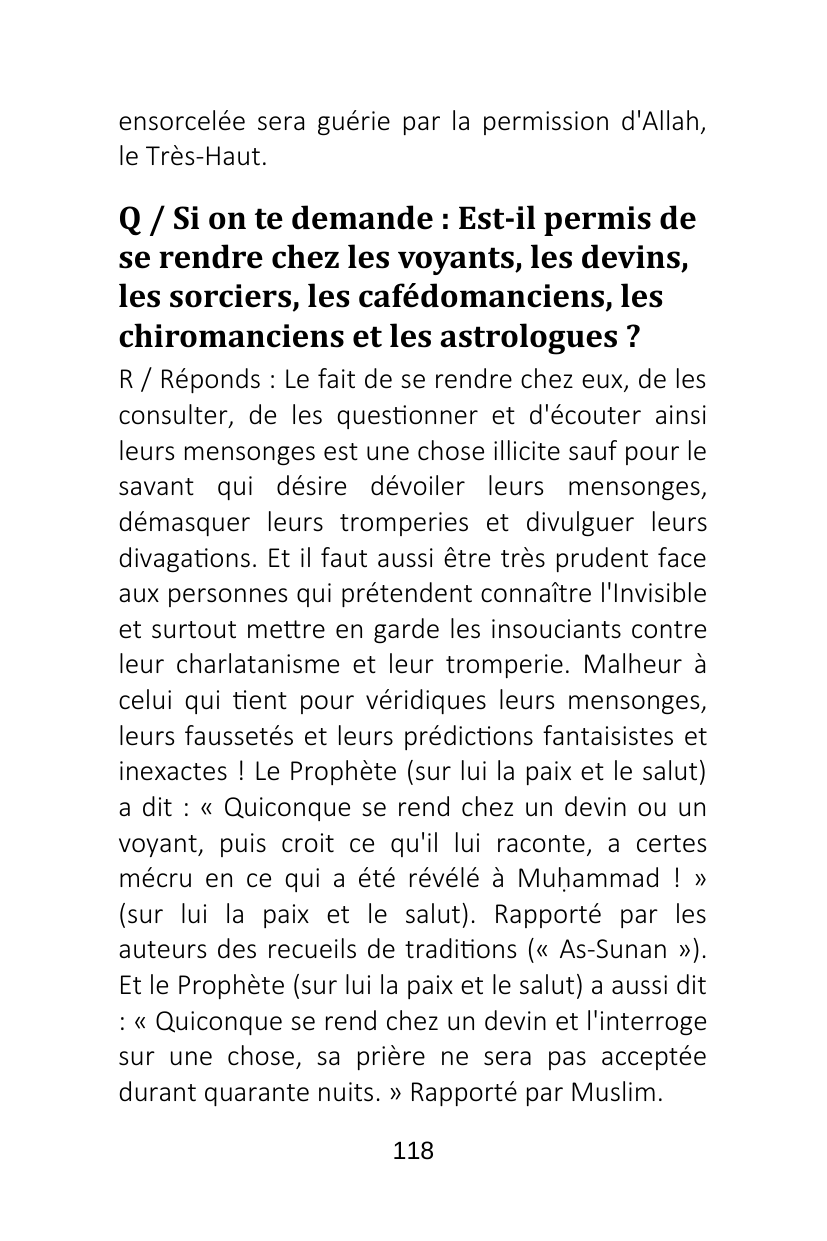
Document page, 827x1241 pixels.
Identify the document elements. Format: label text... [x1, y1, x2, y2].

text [118, 102, 709, 173]
subtitle Q / Si on te demande : Est-il permis de se rendre chez les voyants, les devins, les sorciers, les cafédomanciens, les chiromanciens et les astrologues ? [118, 198, 709, 354]
text R / Réponds : Le fait de se rendre chez eux, de les consulter, de les questionner et d'écouter ainsi leurs mensonges est une chose illicite sauf pour le savant qui désire dévoiler leurs mensonges, démasquer leurs tromperies et divulguer leurs divagations. Et il faut aussi être très prudent face aux personnes qui prétendent connaître l'Invisible et surtout mettre en garde les insouciants contre leur charlatanisme et leur tromperie. Malheur à celui qui tient pour véridiques leurs mensonges, leurs faussetés et leurs prédictions fantaisistes et inexactes ! Le Prophète (sur lui la paix et le salut) a dit : « Quiconque se rend chez un devin ou un voyant, puis croit ce qu'il lui raconte, a certes mécru en ce qui a été révélé à Muḥammad ! » (sur lui la paix et le salut). Rapporté par les auteurs des recueils de traditions (« As-Sunan »). Et le Prophète (sur lui la paix et le salut) a aussi dit : « Quiconque se rend chez un devin et l'interroge sur une chose, sa prière ne sera pas acceptée durant quarante nuits. » Rapporté par Muslim. [118, 361, 709, 1109]
